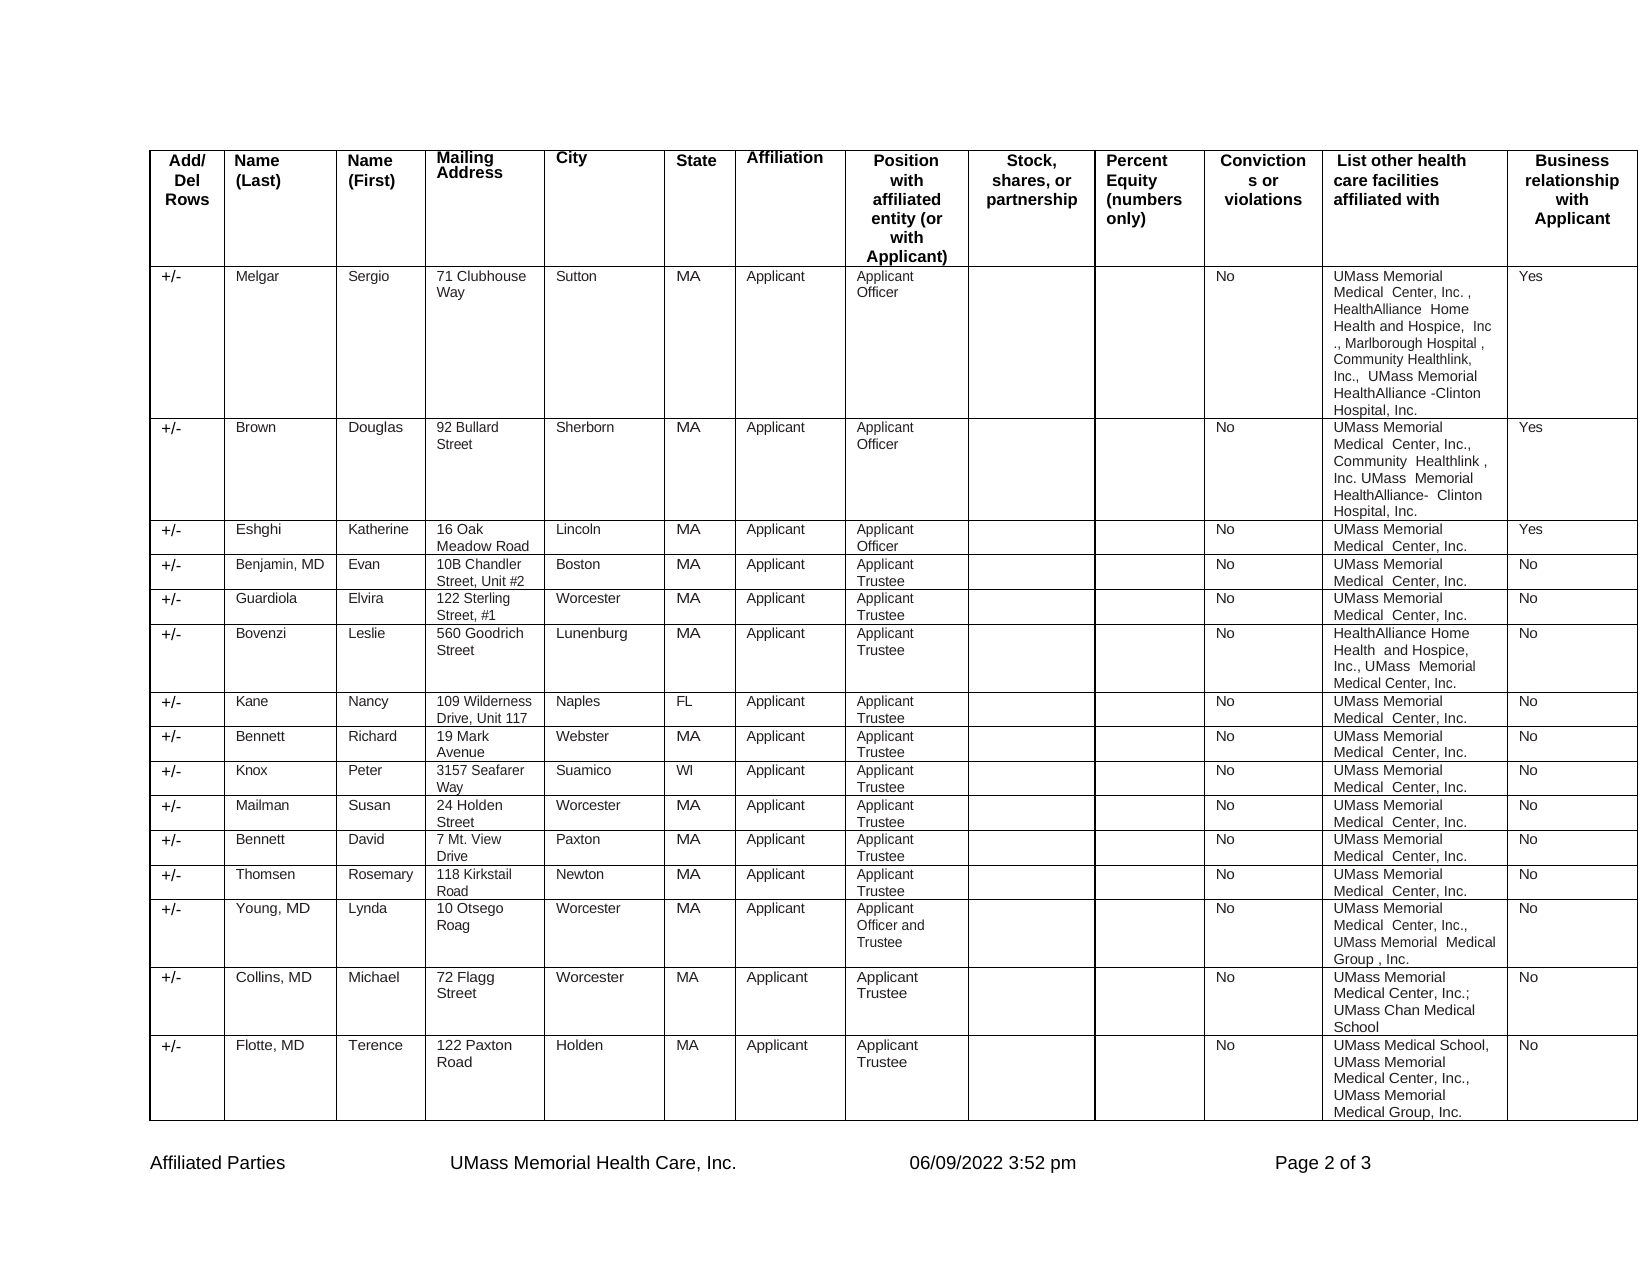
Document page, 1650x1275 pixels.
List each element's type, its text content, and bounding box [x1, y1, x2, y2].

table_cell Applicant [736, 521, 845, 554]
table_cell [1096, 267, 1204, 418]
table_cell No [1205, 727, 1322, 761]
table_cell Bovenzi [225, 625, 336, 692]
table_cell Worcester [545, 590, 664, 623]
table_cell [1096, 900, 1204, 967]
table_cell Nancy [337, 693, 425, 726]
table_cell Michael [337, 968, 425, 1035]
table_cell Applicant [736, 866, 845, 899]
table_cell No [1508, 625, 1637, 692]
table_cell +/- [151, 866, 224, 899]
table_cell [969, 1036, 1094, 1120]
table_cell Applicant Trustee [846, 831, 968, 864]
table_cell Applicant [736, 796, 845, 830]
table_cell David [337, 831, 425, 864]
table_cell No [1205, 866, 1322, 899]
table_cell Applicant Trustee [846, 625, 968, 692]
table_cell Applicant [736, 900, 845, 967]
table_cell Applicant Trustee [846, 968, 968, 1035]
table_header Add/ Del Rows [151, 151, 224, 266]
table_cell Applicant Trustee [846, 1036, 968, 1120]
table_cell [969, 900, 1094, 967]
table_cell +/- [151, 625, 224, 692]
table_cell Sherborn [545, 419, 664, 520]
table_cell Applicant [736, 1036, 845, 1120]
table_cell Applicant Officer [846, 267, 968, 418]
table_cell No [1508, 1036, 1637, 1120]
table_cell +/- [151, 796, 224, 830]
table_cell UMass Memorial Medical Center, Inc.; UMass Chan Medical School [1323, 968, 1507, 1035]
table_header Mailing Address [426, 151, 544, 266]
table_cell Worcester [545, 900, 664, 967]
table_cell Sergio [337, 267, 425, 418]
table_cell [969, 625, 1094, 692]
table_cell [1096, 796, 1204, 830]
table_cell Applicant [736, 625, 845, 692]
table_cell MA [665, 1036, 735, 1120]
table_cell No [1205, 693, 1322, 726]
table_cell [1096, 590, 1204, 623]
table_header Name (First) [337, 151, 425, 266]
table_cell [969, 727, 1094, 761]
table_cell No [1205, 555, 1322, 589]
table_cell Douglas [337, 419, 425, 520]
table_cell No [1508, 762, 1637, 795]
table_cell [1096, 693, 1204, 726]
table_cell UMass Memorial Medical Center, Inc. [1323, 762, 1507, 795]
table_cell Richard [337, 727, 425, 761]
table_cell Boston [545, 555, 664, 589]
table_cell Applicant Officer and Trustee [846, 900, 968, 967]
table_cell Lynda [337, 900, 425, 967]
table_cell Lunenburg [545, 625, 664, 692]
table_cell 10B Chandler Street, Unit #2 [426, 555, 544, 589]
table_cell No [1205, 968, 1322, 1035]
table_cell UMass Medical School, UMass Memorial Medical Center, Inc., UMass Memorial Medical Group, Inc. [1323, 1036, 1507, 1120]
table_cell Elvira [337, 590, 425, 623]
table_cell Benjamin, MD [225, 555, 336, 589]
table_cell +/- [151, 831, 224, 864]
table_cell 7 Mt. View Drive [426, 831, 544, 864]
table_cell UMass Memorial Medical Center, Inc. , HealthAlliance Home Health and Hospice, Inc ., Marlborough Hospital , Community Healthlink, Inc., UMass Memorial HealthAlliance -Clinton Hospital, Inc. [1323, 267, 1507, 418]
table_cell [1096, 521, 1204, 554]
table_cell No [1508, 968, 1637, 1035]
table_cell 19 Mark Avenue [426, 727, 544, 761]
table_cell [1096, 762, 1204, 795]
table_cell Applicant [736, 590, 845, 623]
table_cell +/- [151, 727, 224, 761]
table_cell Sutton [545, 267, 664, 418]
table_header Business relationship with Applicant [1508, 151, 1637, 266]
table_cell Collins, MD [225, 968, 336, 1035]
table_cell Applicant Trustee [846, 762, 968, 795]
table_cell 10 Otsego Roag [426, 900, 544, 967]
table_header Stock, shares, or partnership [969, 151, 1094, 266]
table_header Percent Equity (numbers only) [1096, 151, 1204, 266]
table_cell [969, 693, 1094, 726]
table_cell +/- [151, 590, 224, 623]
table_cell MA [665, 419, 735, 520]
table_cell Guardiola [225, 590, 336, 623]
table_cell [1096, 419, 1204, 520]
table_cell No [1508, 693, 1637, 726]
table_cell Kane [225, 693, 336, 726]
table_cell No [1205, 590, 1322, 623]
table_cell UMass Memorial Medical Center, Inc. [1323, 693, 1507, 726]
table_cell Brown [225, 419, 336, 520]
table_cell 122 Paxton Road [426, 1036, 544, 1120]
table_cell Mailman [225, 796, 336, 830]
table_cell 560 Goodrich Street [426, 625, 544, 692]
table_cell No [1205, 831, 1322, 864]
table_cell [1096, 1036, 1204, 1120]
table_cell FL [665, 693, 735, 726]
table_cell Bennett [225, 831, 336, 864]
table_cell [969, 521, 1094, 554]
table_cell Applicant [736, 693, 845, 726]
table_cell MA [665, 555, 735, 589]
table_cell +/- [151, 267, 224, 418]
table_cell No [1205, 900, 1322, 967]
table_cell No [1205, 625, 1322, 692]
table_header List other health care facilities affiliated with [1323, 151, 1507, 266]
table_cell Thomsen [225, 866, 336, 899]
table_cell +/- [151, 968, 224, 1035]
table_cell Knox [225, 762, 336, 795]
table_cell MA [665, 866, 735, 899]
table_cell Newton [545, 866, 664, 899]
table_header Name (Last) [225, 151, 336, 266]
table_cell Applicant [736, 267, 845, 418]
table_cell Yes [1508, 267, 1637, 418]
table_cell 3157 Seafarer Way [426, 762, 544, 795]
table_cell 109 Wilderness Drive, Unit 117 [426, 693, 544, 726]
table_cell WI [665, 762, 735, 795]
table_cell Holden [545, 1036, 664, 1120]
table_header Convictions or violations [1205, 151, 1322, 266]
table_cell Applicant [736, 831, 845, 864]
table_cell UMass Memorial Medical Center, Inc. [1323, 590, 1507, 623]
table_cell MA [665, 968, 735, 1035]
table_cell MA [665, 590, 735, 623]
table_cell No [1508, 555, 1637, 589]
table_cell No [1508, 727, 1637, 761]
table_cell Applicant [736, 555, 845, 589]
table_cell [1096, 625, 1204, 692]
table_cell Yes [1508, 521, 1637, 554]
table_cell Applicant Trustee [846, 796, 968, 830]
table_cell Applicant [736, 727, 845, 761]
table_cell +/- [151, 521, 224, 554]
table_cell UMass Memorial Medical Center, Inc., Community Healthlink , Inc. UMass Memorial HealthAlliance- Clinton Hospital, Inc. [1323, 419, 1507, 520]
table_cell [1096, 727, 1204, 761]
table_cell [969, 762, 1094, 795]
table_cell MA [665, 796, 735, 830]
table_cell MA [665, 831, 735, 864]
table_cell [1096, 555, 1204, 589]
table_cell No [1205, 419, 1322, 520]
table_cell [1096, 831, 1204, 864]
table_cell Terence [337, 1036, 425, 1120]
table_cell +/- [151, 555, 224, 589]
table_cell [969, 831, 1094, 864]
table_cell UMass Memorial Medical Center, Inc., UMass Memorial Medical Group , Inc. [1323, 900, 1507, 967]
table_cell No [1508, 900, 1637, 967]
table_cell 92 Bullard Street [426, 419, 544, 520]
table_cell No [1508, 831, 1637, 864]
table_cell Applicant [736, 968, 845, 1035]
table_cell HealthAlliance Home Health and Hospice, Inc., UMass Memorial Medical Center, Inc. [1323, 625, 1507, 692]
table_cell [969, 267, 1094, 418]
table_cell MA [665, 625, 735, 692]
table_cell [969, 419, 1094, 520]
table_cell UMass Memorial Medical Center, Inc. [1323, 555, 1507, 589]
table_cell Applicant Trustee [846, 590, 968, 623]
table_cell [969, 555, 1094, 589]
table_cell Applicant Trustee [846, 555, 968, 589]
table_cell [969, 590, 1094, 623]
table_cell [1096, 866, 1204, 899]
table_cell 72 Flagg Street [426, 968, 544, 1035]
table_cell Leslie [337, 625, 425, 692]
table_cell Rosemary [337, 866, 425, 899]
table_cell UMass Memorial Medical Center, Inc. [1323, 521, 1507, 554]
table_cell 118 Kirkstail Road [426, 866, 544, 899]
table_cell Worcester [545, 796, 664, 830]
table_cell 16 Oak Meadow Road [426, 521, 544, 554]
table_cell Applicant Officer [846, 419, 968, 520]
table_cell +/- [151, 419, 224, 520]
table_cell MA [665, 727, 735, 761]
table_cell [1096, 968, 1204, 1035]
table_cell 24 Holden Street [426, 796, 544, 830]
table_cell +/- [151, 693, 224, 726]
table_cell Paxton [545, 831, 664, 864]
table_header City [545, 151, 664, 266]
table_header Position with affiliated entity (or with Applicant) [846, 151, 968, 266]
table_cell Katherine [337, 521, 425, 554]
table_cell Bennett [225, 727, 336, 761]
table_cell No [1205, 762, 1322, 795]
table_cell +/- [151, 900, 224, 967]
table_header State [665, 151, 735, 266]
table_cell Melgar [225, 267, 336, 418]
table_cell UMass Memorial Medical Center, Inc. [1323, 796, 1507, 830]
table_cell No [1508, 796, 1637, 830]
table_cell Evan [337, 555, 425, 589]
table_cell +/- [151, 1036, 224, 1120]
table_cell +/- [151, 762, 224, 795]
table_cell Applicant [736, 419, 845, 520]
table_cell Flotte, MD [225, 1036, 336, 1120]
table_cell MA [665, 521, 735, 554]
table_cell UMass Memorial Medical Center, Inc. [1323, 866, 1507, 899]
table_cell Young, MD [225, 900, 336, 967]
table_cell Webster [545, 727, 664, 761]
table_cell MA [665, 267, 735, 418]
table_cell Applicant Trustee [846, 693, 968, 726]
table_cell Lincoln [545, 521, 664, 554]
table_cell No [1205, 521, 1322, 554]
table_header Affiliation [736, 151, 845, 266]
table_cell [969, 968, 1094, 1035]
table_cell Eshghi [225, 521, 336, 554]
table_cell 71 Clubhouse Way [426, 267, 544, 418]
table_cell Applicant Trustee [846, 866, 968, 899]
table_cell Naples [545, 693, 664, 726]
table_cell No [1205, 267, 1322, 418]
table_cell Peter [337, 762, 425, 795]
table_cell UMass Memorial Medical Center, Inc. [1323, 831, 1507, 864]
table_cell No [1508, 866, 1637, 899]
table_cell Suamico [545, 762, 664, 795]
table_cell No [1508, 590, 1637, 623]
table_cell [969, 796, 1094, 830]
table_cell Applicant Officer [846, 521, 968, 554]
table_cell [969, 866, 1094, 899]
table_cell No [1205, 796, 1322, 830]
table_cell Applicant [736, 762, 845, 795]
table_cell Susan [337, 796, 425, 830]
table_cell UMass Memorial Medical Center, Inc. [1323, 727, 1507, 761]
table_cell Applicant Trustee [846, 727, 968, 761]
table_cell Yes [1508, 419, 1637, 520]
table_cell 122 Sterling Street, #1 [426, 590, 544, 623]
table_cell MA [665, 900, 735, 967]
table_cell Worcester [545, 968, 664, 1035]
table_cell No [1205, 1036, 1322, 1120]
